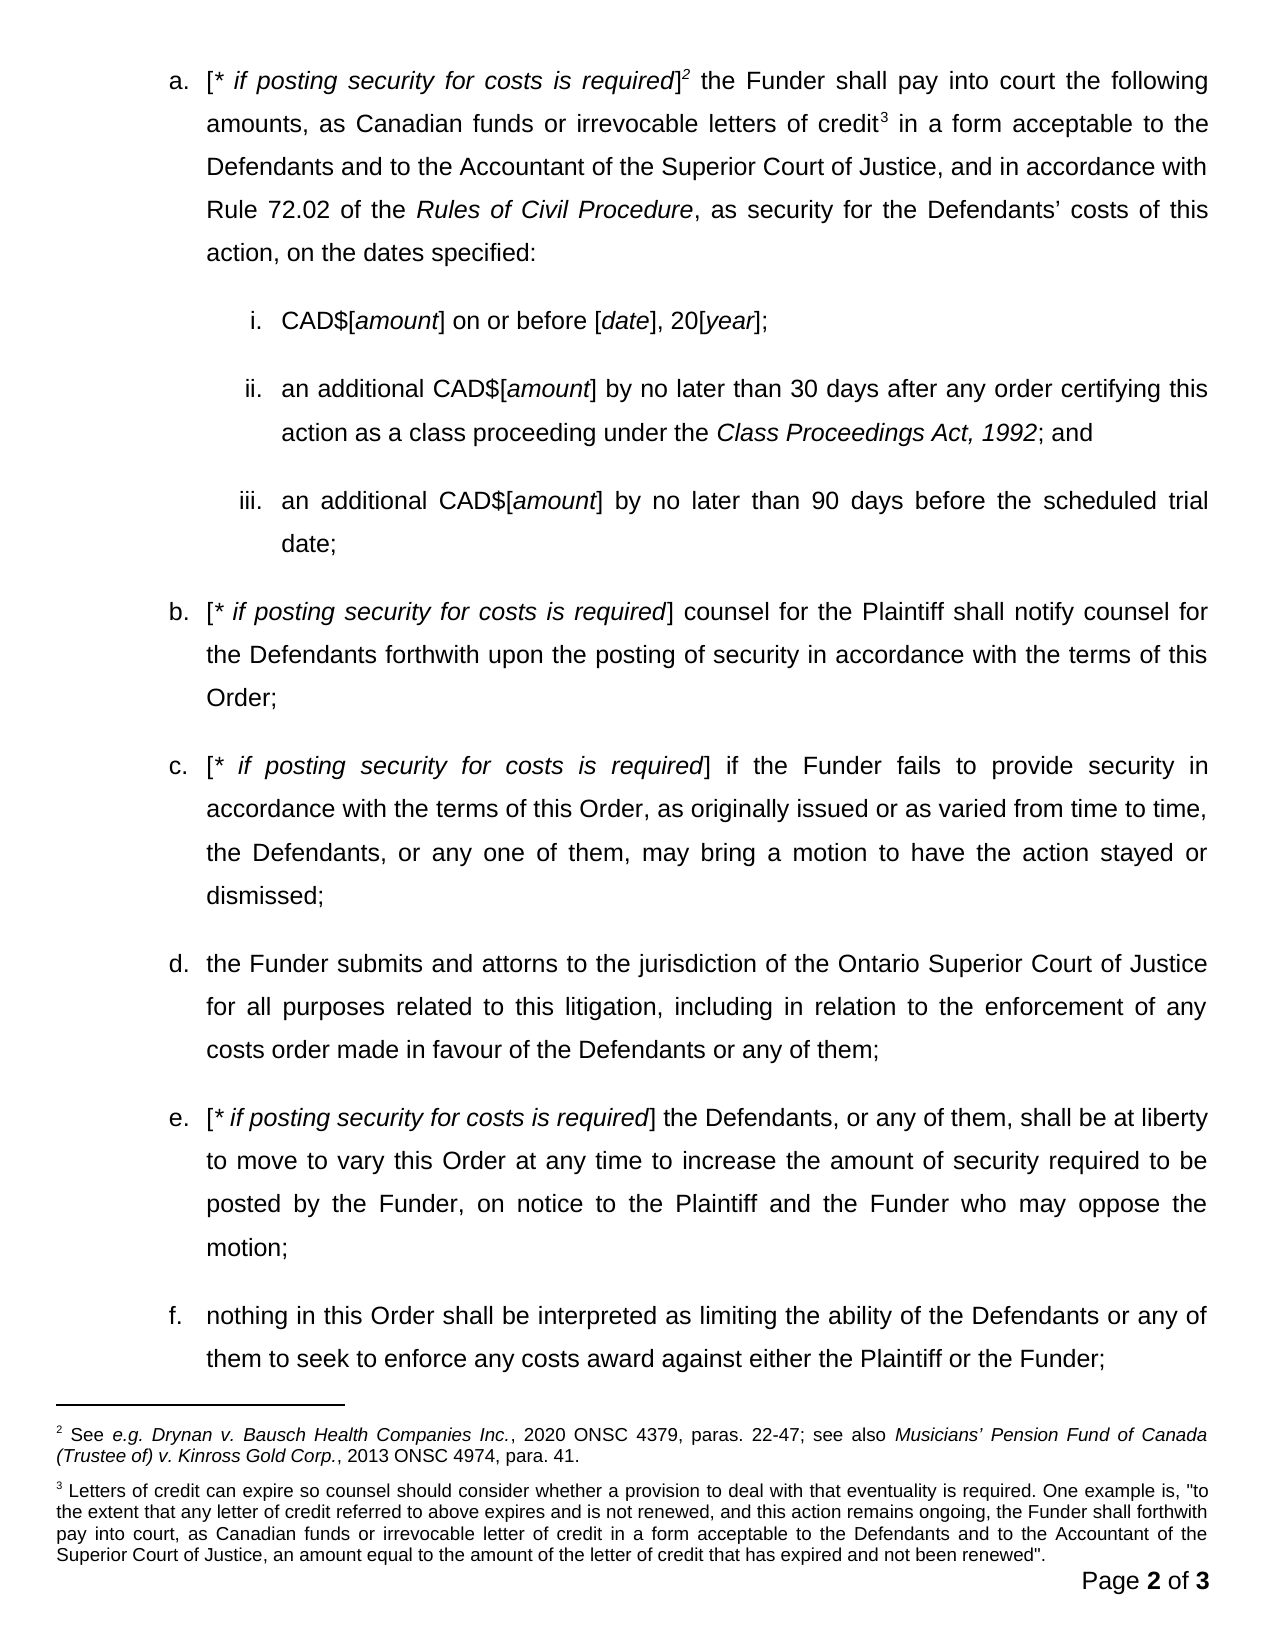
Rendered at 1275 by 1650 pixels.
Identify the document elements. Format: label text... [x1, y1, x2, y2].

list an additional CAD$[amount] by no later than 30 days after any order certifying this action as a class proceeding under the Class Proceedings Act, 1992; and [262, 374, 1209, 446]
list [* if posting security for costs is required] the Defendants, or any of them, shall be at liberty to move to vary this Order at any time to increase the amount of security required to be posted by the Funder, on notice to the Plaintiff and the Funder who may oppose the motion; [169, 1103, 1209, 1261]
list [* if posting security for costs is required] counsel for the Plaintiff shall notify counsel for the Defendants forthwith upon the posting of security in accordance with the terms of this Order; [169, 597, 1209, 712]
list [* if posting security for costs is required] the Funder shall pay into court the following amounts, as Canadian funds or irrevocable letters of credit in a form acceptable to the Defendants and to the Accountant of the Superior Court of Justice, and in accordance with Rule 72.02 of the Rules of Civil Procedure, as security for the Defendants’ costs of this action, on the dates specified: [169, 66, 1209, 267]
list CAD$[amount] on or before [date], 20[year]; [262, 306, 1209, 335]
list [* if posting security for costs is required] if the Funder fails to provide security in accordance with the terms of this Order, as originally issued or as varied from time to time, the Defendants, or any one of them, may bring a motion to have the action stayed or dismissed; [169, 751, 1209, 909]
list nothing in this Order shall be interpreted as limiting the ability of the Defendants or any of them to seek to enforce any costs award against either the Plaintiff or the Funder; [169, 1301, 1209, 1372]
list an additional CAD$[amount] by no later than 90 days before the scheduled trial date; [262, 486, 1209, 557]
list the Funder submits and attorns to the jurisdiction of the Ontario Superior Court of Justice for all purposes related to this litigation, including in relation to the enforcement of any costs order made in favour of the Defendants or any of them; [169, 949, 1209, 1064]
